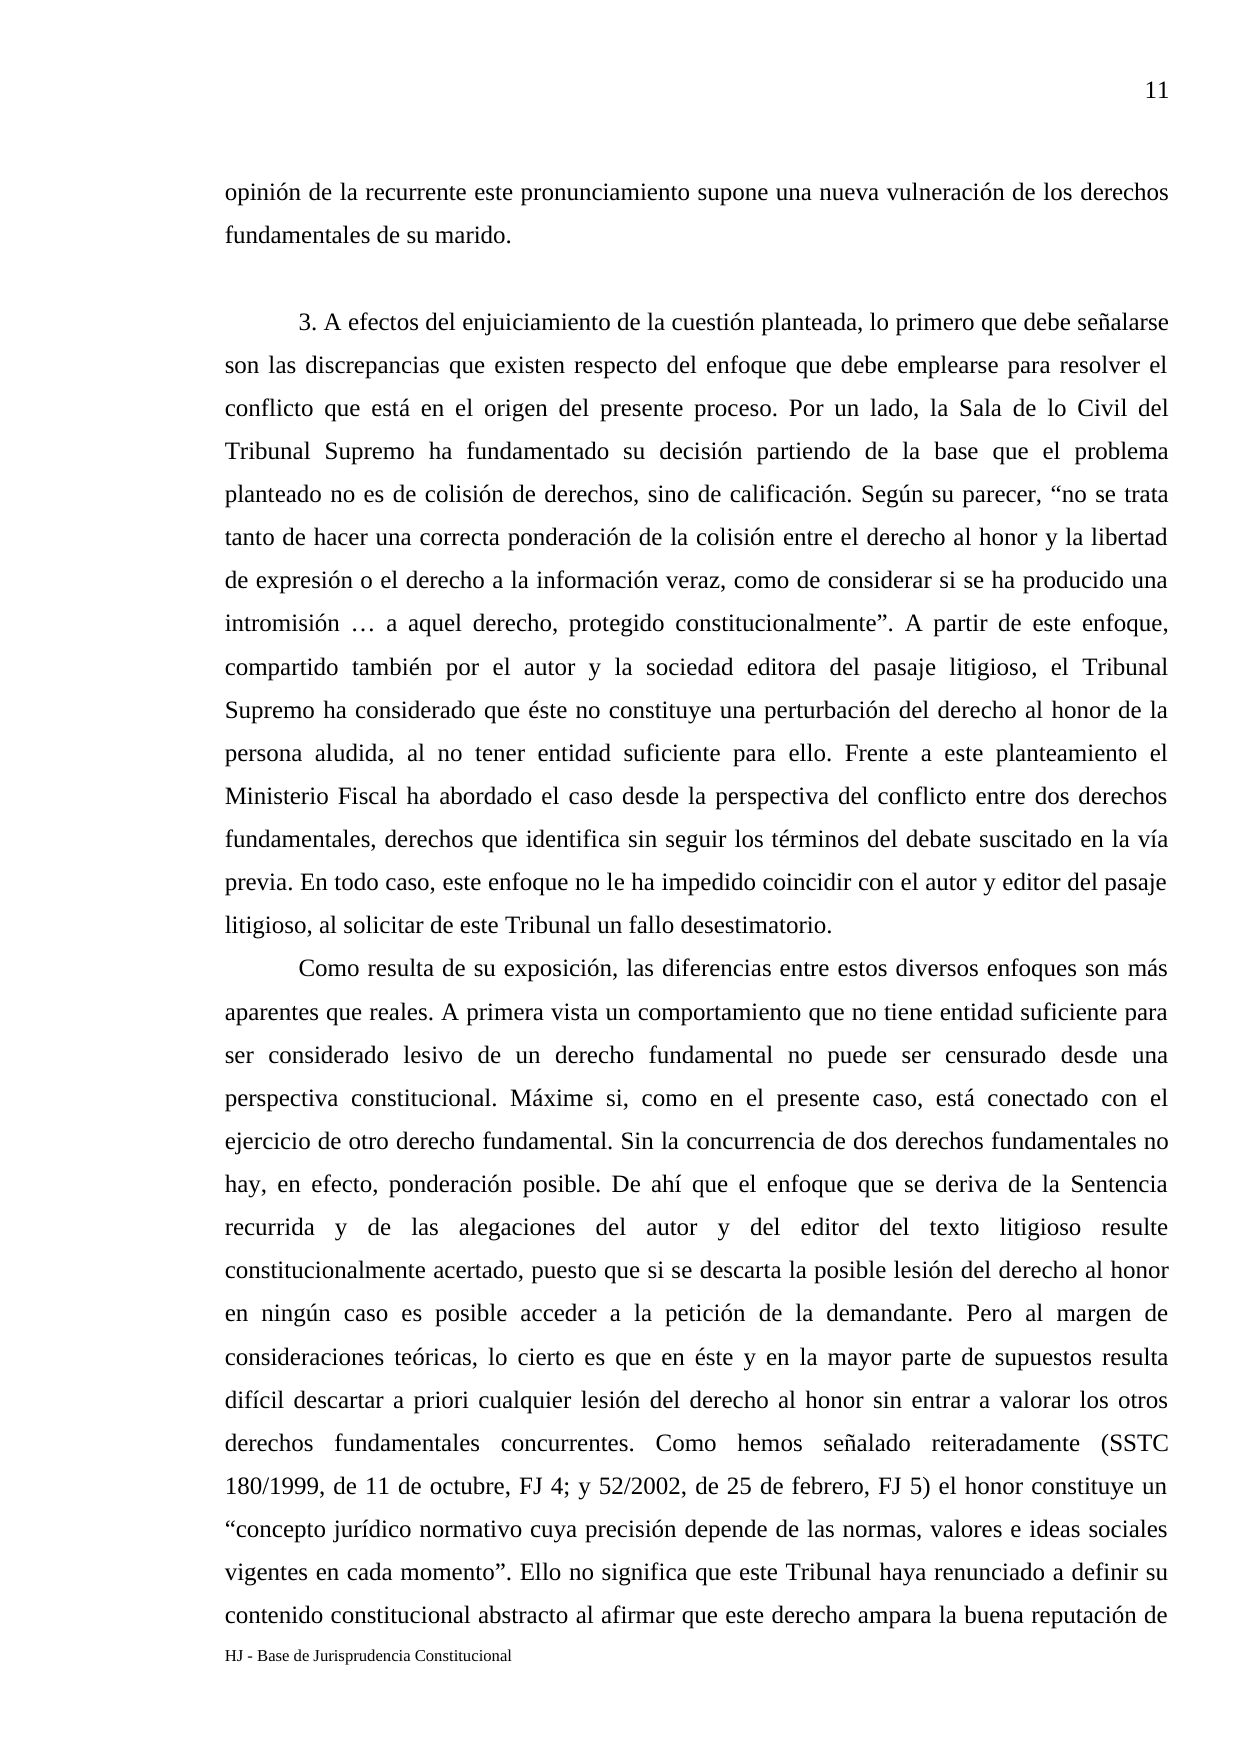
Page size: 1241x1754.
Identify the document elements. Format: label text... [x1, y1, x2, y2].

text 3. A efectos del enjuiciamiento de la cuestión planteada, lo primero que debe señalarse son las discrepancias que existen respecto del enfoque que debe emplearse para resolver el conflicto que está en el origen del presente proceso. Por un lado, la Sala de lo Civil del Tribunal Supremo ha fundamentado su decisión partiendo de la base que el problema planteado no es de colisión de derechos, sino de calificación. Según su parecer, “no se trata tanto de hacer una correcta ponderación de la colisión entre el derecho al honor y la libertad de expresión o el derecho a la información veraz, como de considerar si se ha producido una intromisión … a aquel derecho, protegido constitucionalmente”. A partir de este enfoque, compartido también por el autor y la sociedad editora del pasaje litigioso, el Tribunal Supremo ha considerado que éste no constituye una perturbación del derecho al honor de la persona aludida, al no tener entidad suficiente para ello. Frente a este planteamiento el Ministerio Fiscal ha abordado el caso desde la perspectiva del conflicto entre dos derechos fundamentales, derechos que identifica sin seguir los términos del debate suscitado en la vía previa. En todo caso, este enfoque no le ha impedido coincidir con el autor y editor del pasaje litigioso, al solicitar de este Tribunal un fallo desestimatorio. [224, 307, 1169, 939]
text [224, 177, 1169, 249]
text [224, 953, 1169, 1629]
